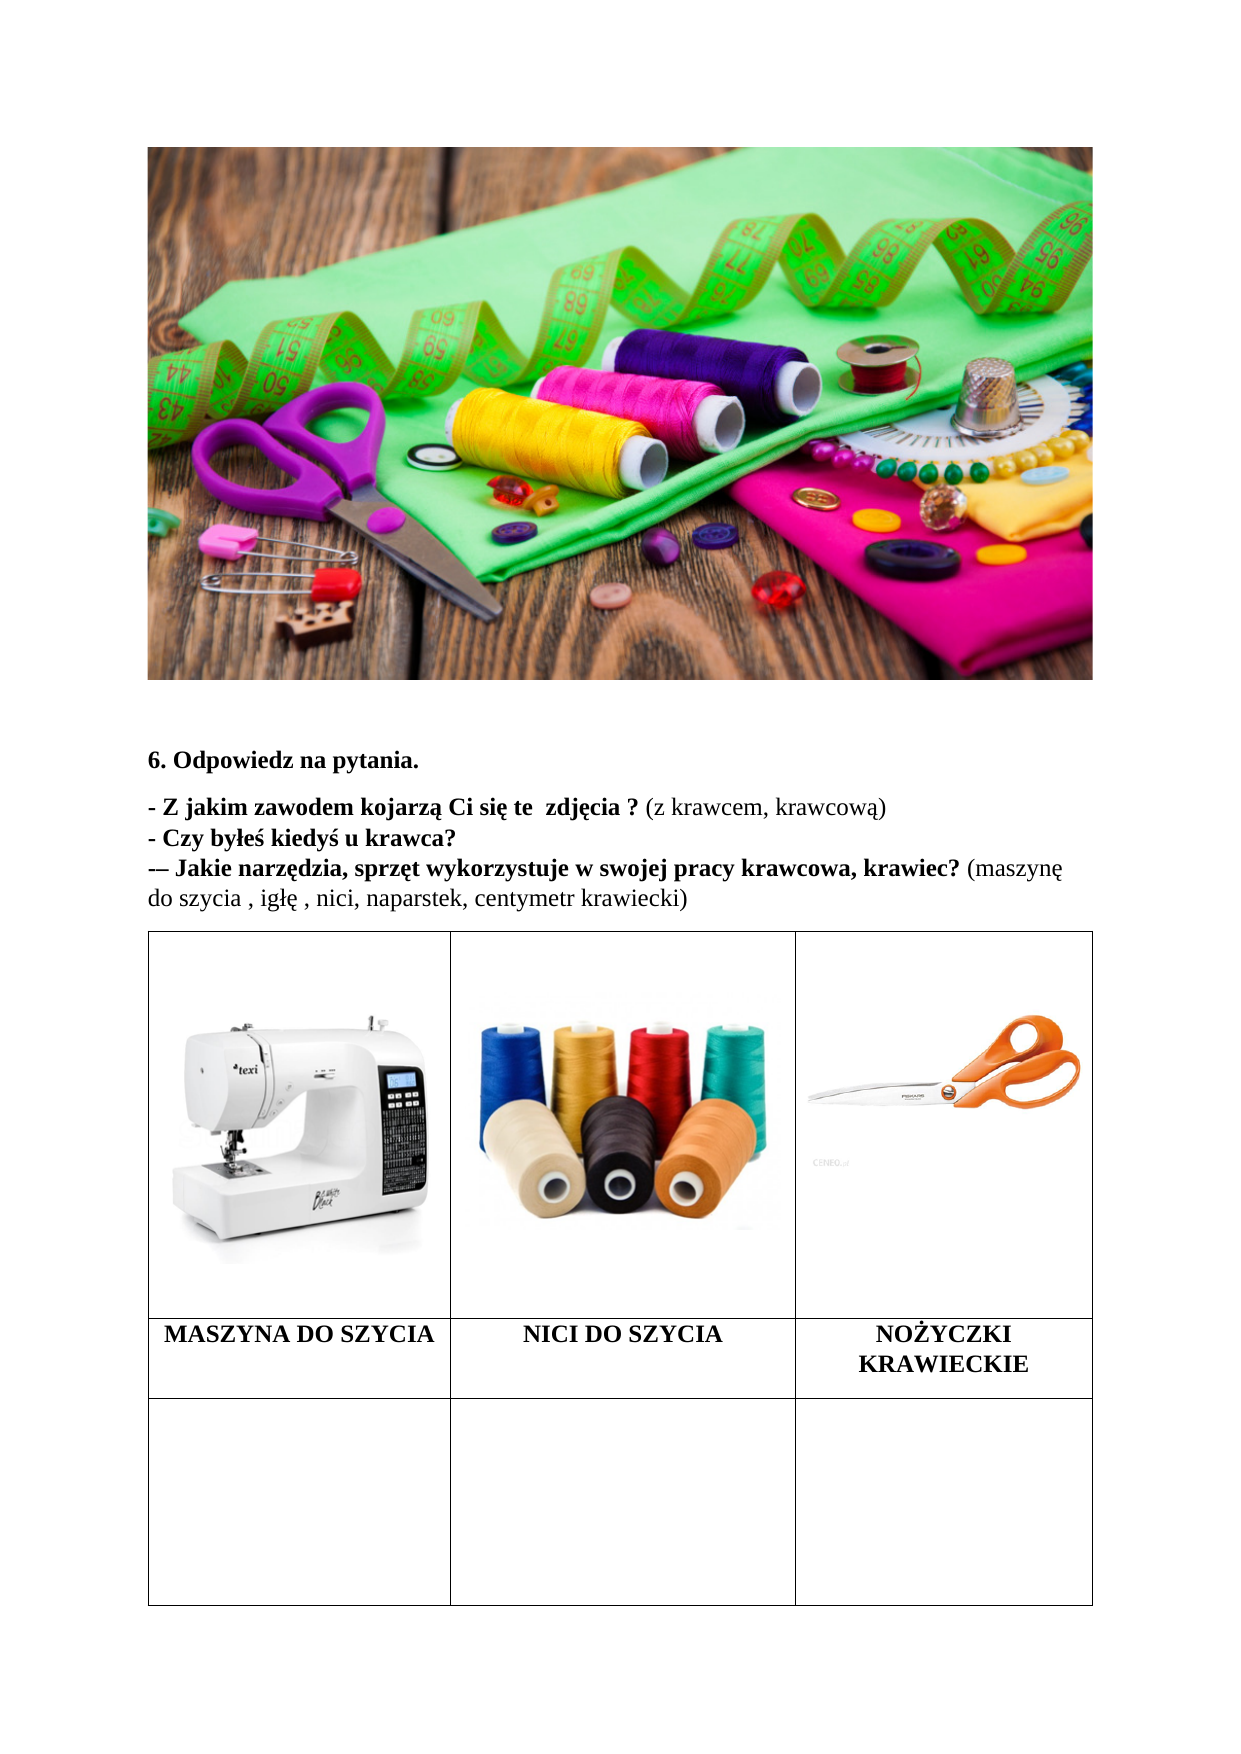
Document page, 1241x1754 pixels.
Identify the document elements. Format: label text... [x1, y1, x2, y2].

table_header [796, 932, 1092, 1318]
picture [147, 147, 1093, 680]
text - Z jakim zawodem kojarzą Ci się te zdjęcia ? (z krawcem, krawcową) - Czy byłeś kiedyś u krawca? -– Jakie narzędzia, sprzęt wykorzystuje w swojej pracy krawcowa, krawiec? (maszynę do szycia , igłę , nici, naparstek, centymetr krawiecki) [148, 792, 1093, 912]
table_cell [149, 1399, 450, 1605]
picture [806, 992, 1083, 1177]
text 6. Odpowiedz na pytania. [148, 745, 1093, 774]
picture [464, 992, 781, 1230]
table_cell [451, 1399, 795, 1605]
table_header [451, 932, 795, 1318]
table_header [149, 932, 450, 1318]
table_cell [796, 1399, 1092, 1605]
picture [159, 992, 442, 1264]
table_cell MASZYNA DO SZYCIA [149, 1319, 450, 1398]
table_cell NOŻYCZKI KRAWIECKIE [796, 1319, 1092, 1398]
table_cell NICI DO SZYCIA [451, 1319, 795, 1398]
